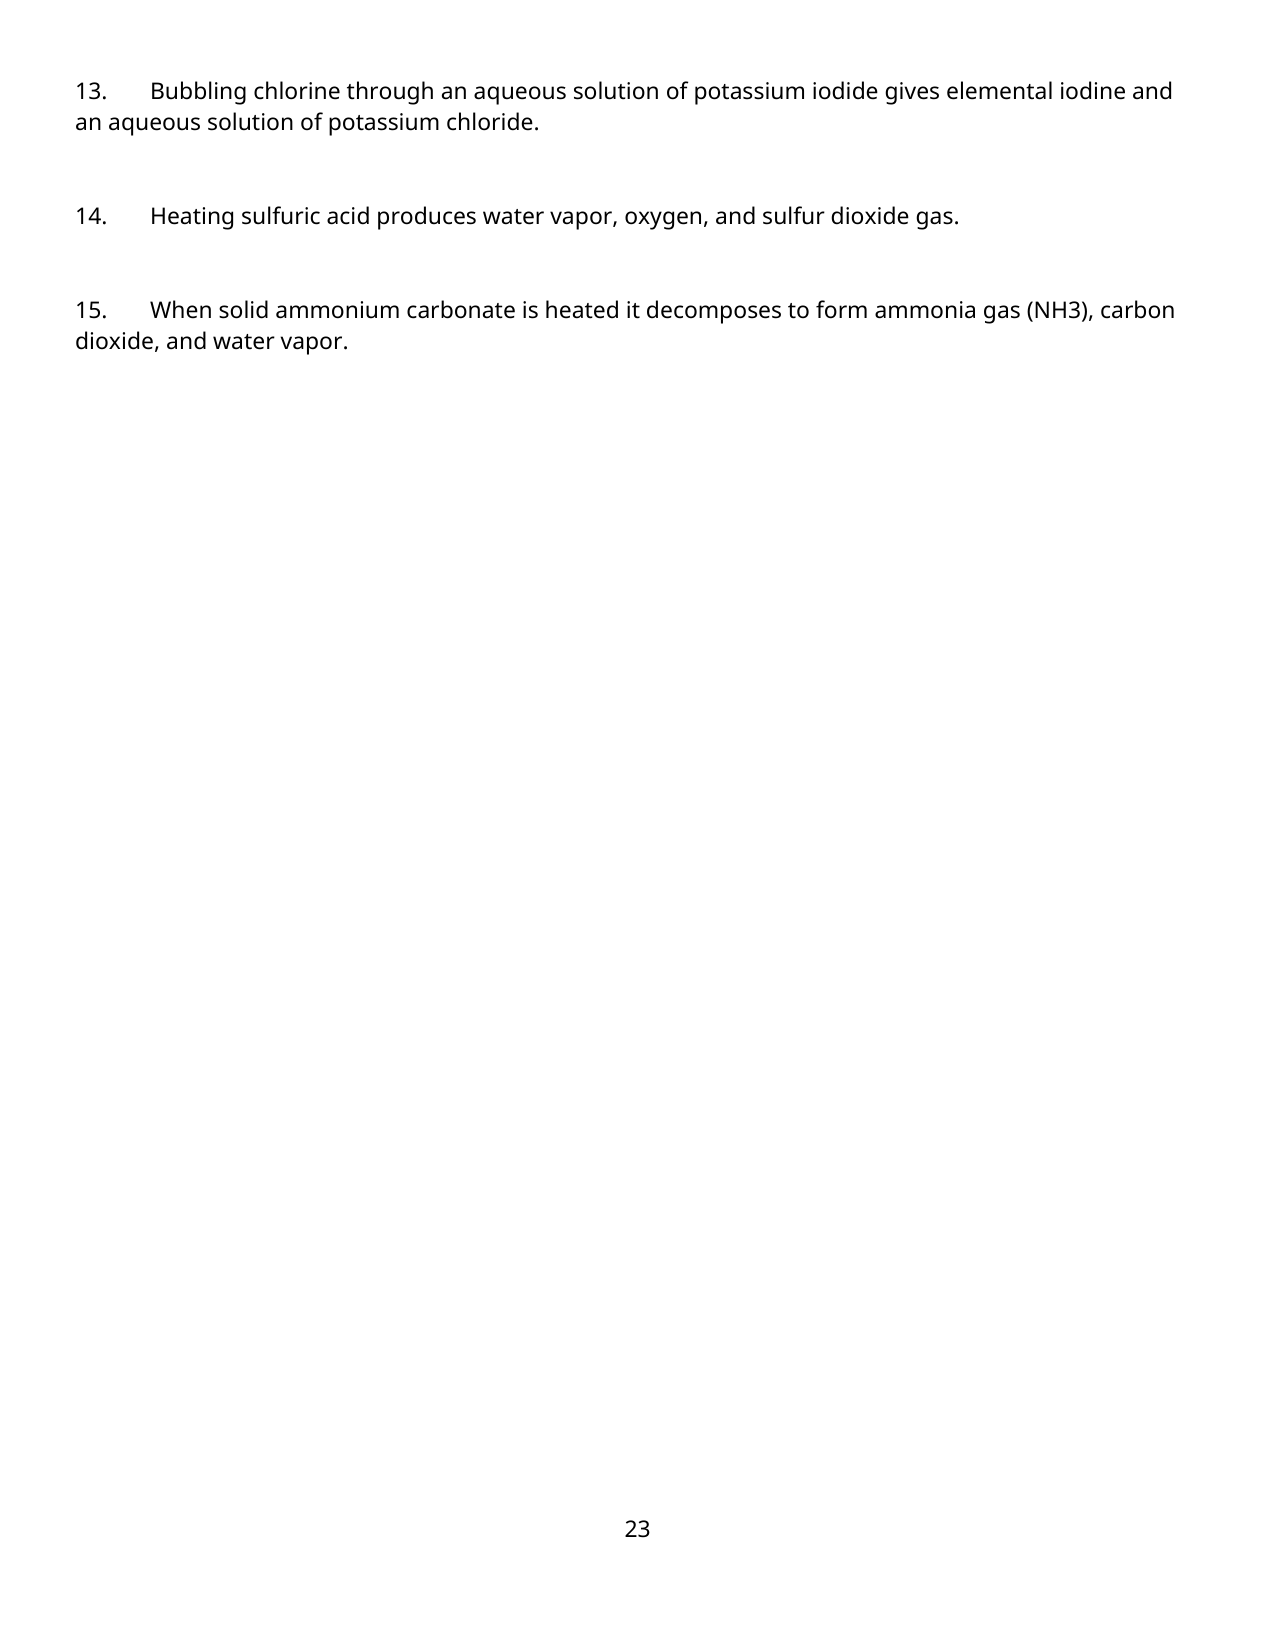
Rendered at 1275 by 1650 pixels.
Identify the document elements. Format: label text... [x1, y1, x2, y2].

text 15. When solid ammonium carbonate is heated it decomposes to form ammonia gas (NH3), carbon dioxide, and water vapor. [75, 294, 1200, 356]
text 13. Bubbling chlorine through an aqueous solution of potassium iodide gives elemental iodine and an aqueous solution of potassium chloride. [75, 75, 1200, 137]
text 14. Heating sulfuric acid produces water vapor, oxygen, and sulfur dioxide gas. [75, 200, 1200, 231]
